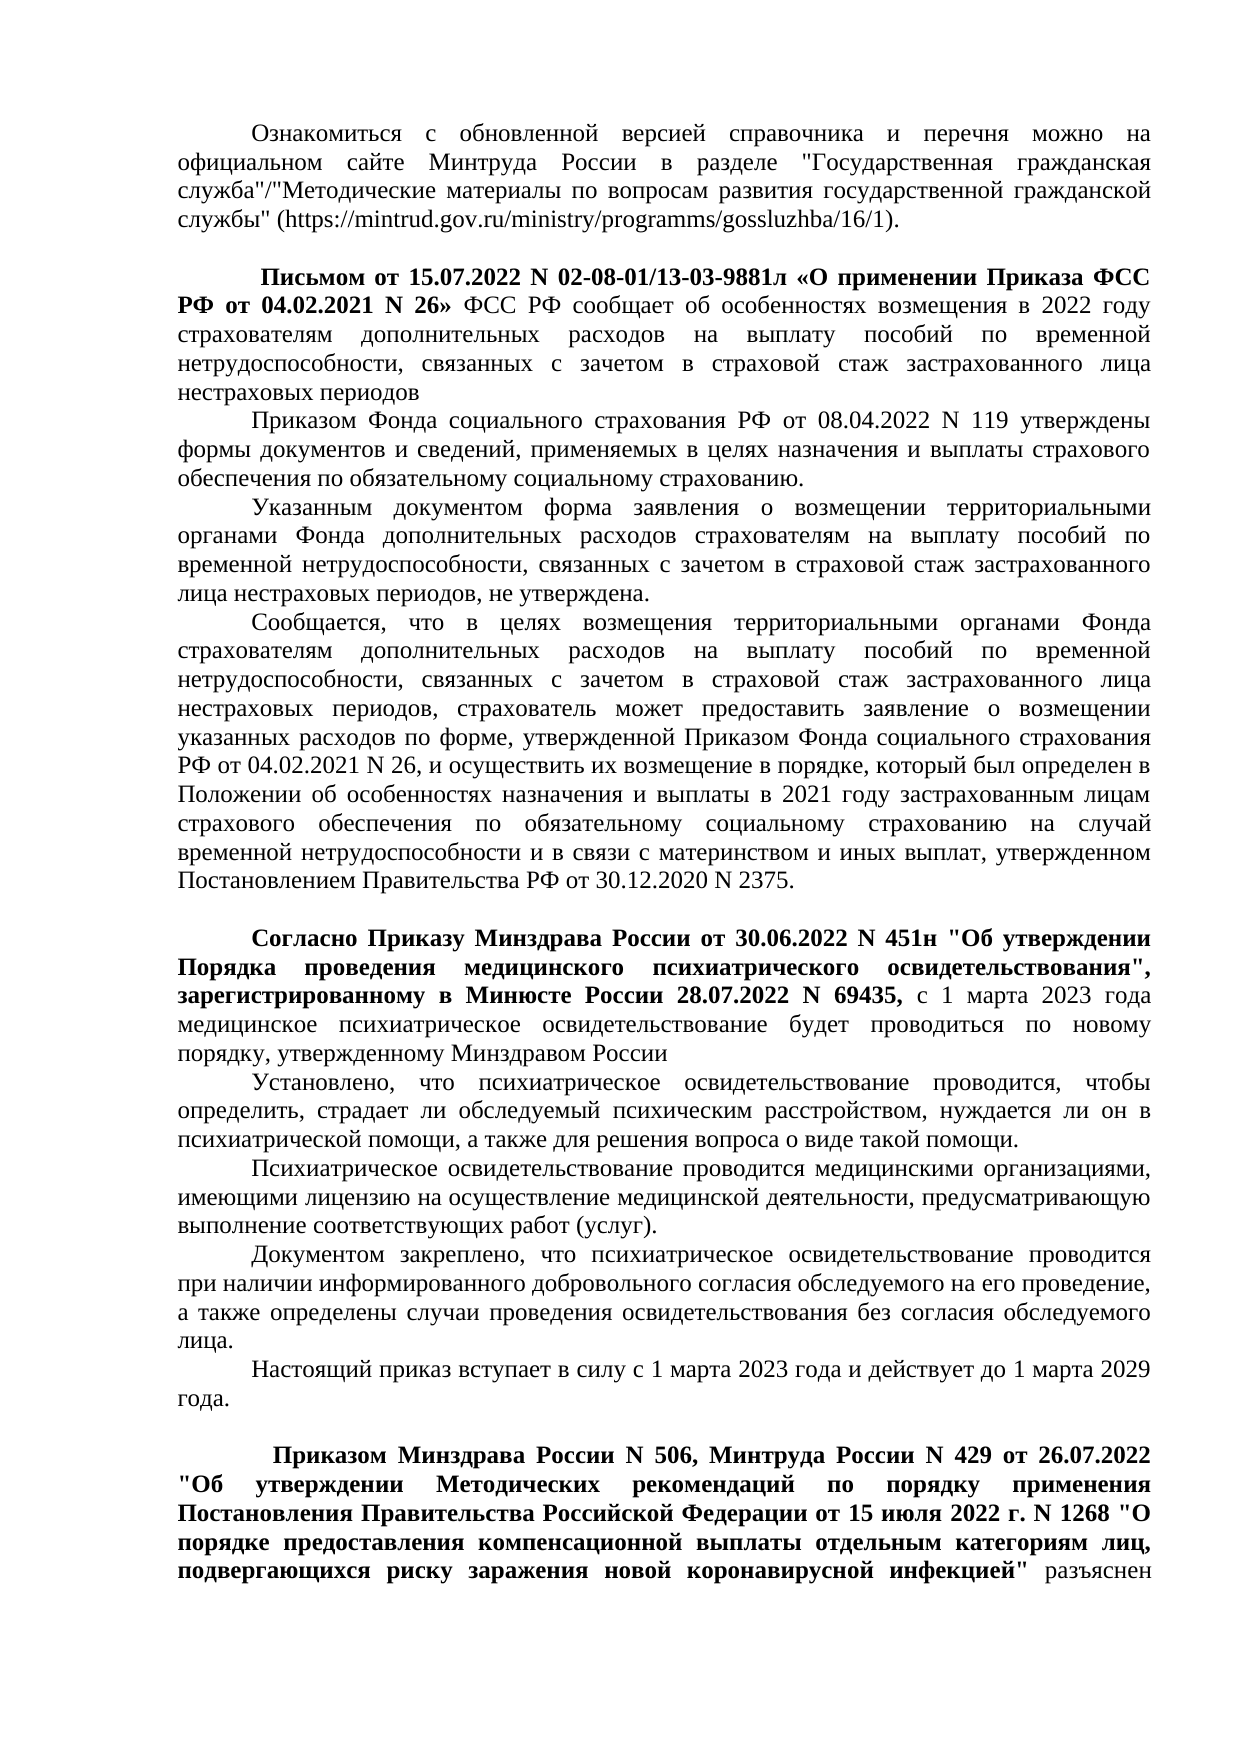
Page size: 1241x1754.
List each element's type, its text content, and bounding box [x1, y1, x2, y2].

text Установлено, что психиатрическое освидетельствование проводится, чтобы определить, страдает ли обследуемый психическим расстройством, нуждается ли он в психиатрической помощи, а также для решения вопроса о виде такой помощи. [177, 1067, 1152, 1153]
text Приказом Фонда социального страхования РФ от 08.04.2022 N 119 утверждены формы документов и сведений, применяемых в целях назначения и выплаты страхового обеспечения по обязательному социальному страхованию. [177, 406, 1152, 492]
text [177, 1441, 1152, 1584]
text Ознакомиться с обновленной версией справочника и перечня можно на официальном сайте Минтруда России в разделе "Государственная гражданская служба"/"Методические материалы по вопросам развития государственной гражданской службы" (https://mintrud.gov.ru/ministry/programms/gossluzhba/16/1). [177, 118, 1152, 233]
text Психиатрическое освидетельствование проводится медицинскими организациями, имеющими лицензию на осуществление медицинской деятельности, предусматривающую выполнение соответствующих работ (услуг). [177, 1153, 1152, 1239]
text Настоящий приказ вступает в силу с 1 марта 2023 года и действует до 1 марта 2029 года. [177, 1354, 1152, 1412]
text Документом закреплено, что психиатрическое освидетельствование проводится при наличии информированного добровольного согласия обследуемого на его проведение, а также определены случаи проведения освидетельствования без согласия обследуемого лица. [177, 1239, 1152, 1354]
text Согласно Приказу Минздрава России от 30.06.2022 N 451н "Об утверждении Порядка проведения медицинского психиатрического освидетельствования", зарегистрированному в Минюсте России 28.07.2022 N 69435, с 1 марта 2023 года медицинское психиатрическое освидетельствование будет проводиться по новому порядку, утвержденному Минздравом России [177, 923, 1152, 1067]
text Письмом от 15.07.2022 N 02-08-01/13-03-9881л «О применении Приказа ФСС РФ от 04.02.2021 N 26» ФСС РФ сообщает об особенностях возмещения в 2022 году страхователям дополнительных расходов на выплату пособий по временной нетрудоспособности, связанных с зачетом в страховой стаж застрахованного лица нестраховых периодов [177, 262, 1152, 406]
text Указанным документом форма заявления о возмещении территориальными органами Фонда дополнительных расходов страхователям на выплату пособий по временной нетрудоспособности, связанных с зачетом в страховой стаж застрахованного лица нестраховых периодов, не утверждена. [177, 492, 1152, 607]
text Сообщается, что в целях возмещения территориальными органами Фонда страхователям дополнительных расходов на выплату пособий по временной нетрудоспособности, связанных с зачетом в страховой стаж застрахованного лица нестраховых периодов, страхователь может предоставить заявление о возмещении указанных расходов по форме, утвержденной Приказом Фонда социального страхования РФ от 04.02.2021 N 26, и осуществить их возмещение в порядке, который был определен в Положении об особенностях назначения и выплаты в 2021 году застрахованным лицам страхового обеспечения по обязательному социальному страхованию на случай временной нетрудоспособности и в связи с материнством и иных выплат, утвержденном Постановлением Правительства РФ от 30.12.2020 N 2375. [177, 607, 1152, 894]
